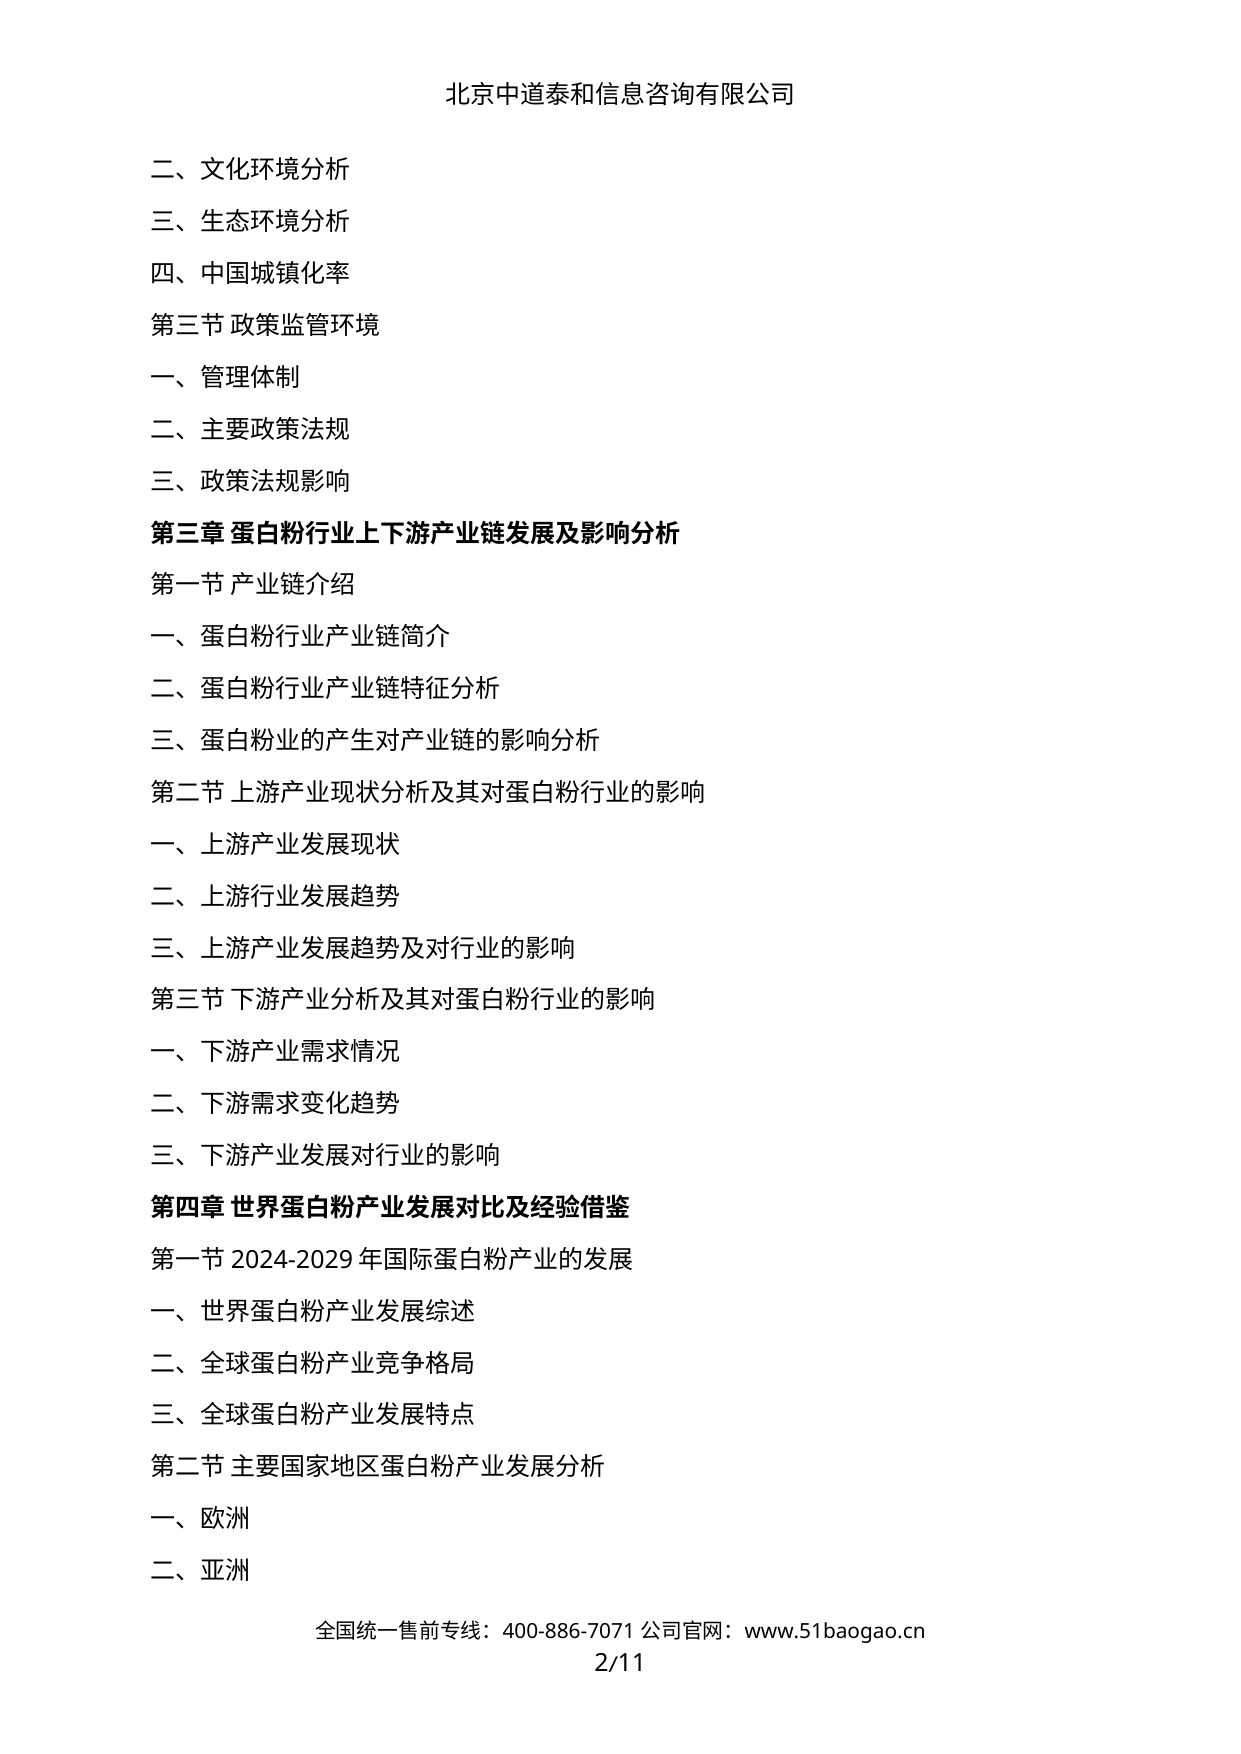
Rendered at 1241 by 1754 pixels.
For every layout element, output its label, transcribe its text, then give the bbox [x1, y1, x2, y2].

text 三、蛋白粉业的产生对产业链的影响分析 [150, 721, 1090, 757]
text 第一节 2024-2029年国际蛋白粉产业的发展 [150, 1239, 1090, 1276]
text 三、政策法规影响 [150, 461, 1090, 497]
text 二、下游需求变化趋势 [150, 1084, 1090, 1120]
text 第三章 蛋白粉行业上下游产业链发展及影响分析 [150, 513, 1090, 549]
text 一、管理体制 [150, 357, 1090, 394]
text 二、文化环境分析 [150, 150, 1090, 186]
text 二、主要政策法规 [150, 409, 1090, 446]
text 第三节 政策监管环境 [150, 306, 1090, 342]
text 三、生态环境分析 [150, 202, 1090, 238]
text 一、下游产业需求情况 [150, 1032, 1090, 1068]
text 三、全球蛋白粉产业发展特点 [150, 1395, 1090, 1431]
text 第四章 世界蛋白粉产业发展对比及经验借鉴 [150, 1187, 1090, 1224]
text 一、世界蛋白粉产业发展综述 [150, 1291, 1090, 1327]
text 第二节 上游产业现状分析及其对蛋白粉行业的影响 [150, 772, 1090, 809]
text 二、亚洲 [150, 1551, 1090, 1587]
text 第一节 产业链介绍 [150, 565, 1090, 601]
text 二、蛋白粉行业产业链特征分析 [150, 669, 1090, 705]
text 三、上游产业发展趋势及对行业的影响 [150, 928, 1090, 964]
text 一、蛋白粉行业产业链简介 [150, 617, 1090, 653]
text 第二节 主要国家地区蛋白粉产业发展分析 [150, 1447, 1090, 1483]
text 第三节 下游产业分析及其对蛋白粉行业的影响 [150, 980, 1090, 1016]
text 四、中国城镇化率 [150, 254, 1090, 290]
text 一、上游产业发展现状 [150, 824, 1090, 861]
text 三、下游产业发展对行业的影响 [150, 1136, 1090, 1172]
text 二、全球蛋白粉产业竞争格局 [150, 1343, 1090, 1379]
text 一、欧洲 [150, 1499, 1090, 1535]
text 二、上游行业发展趋势 [150, 876, 1090, 912]
